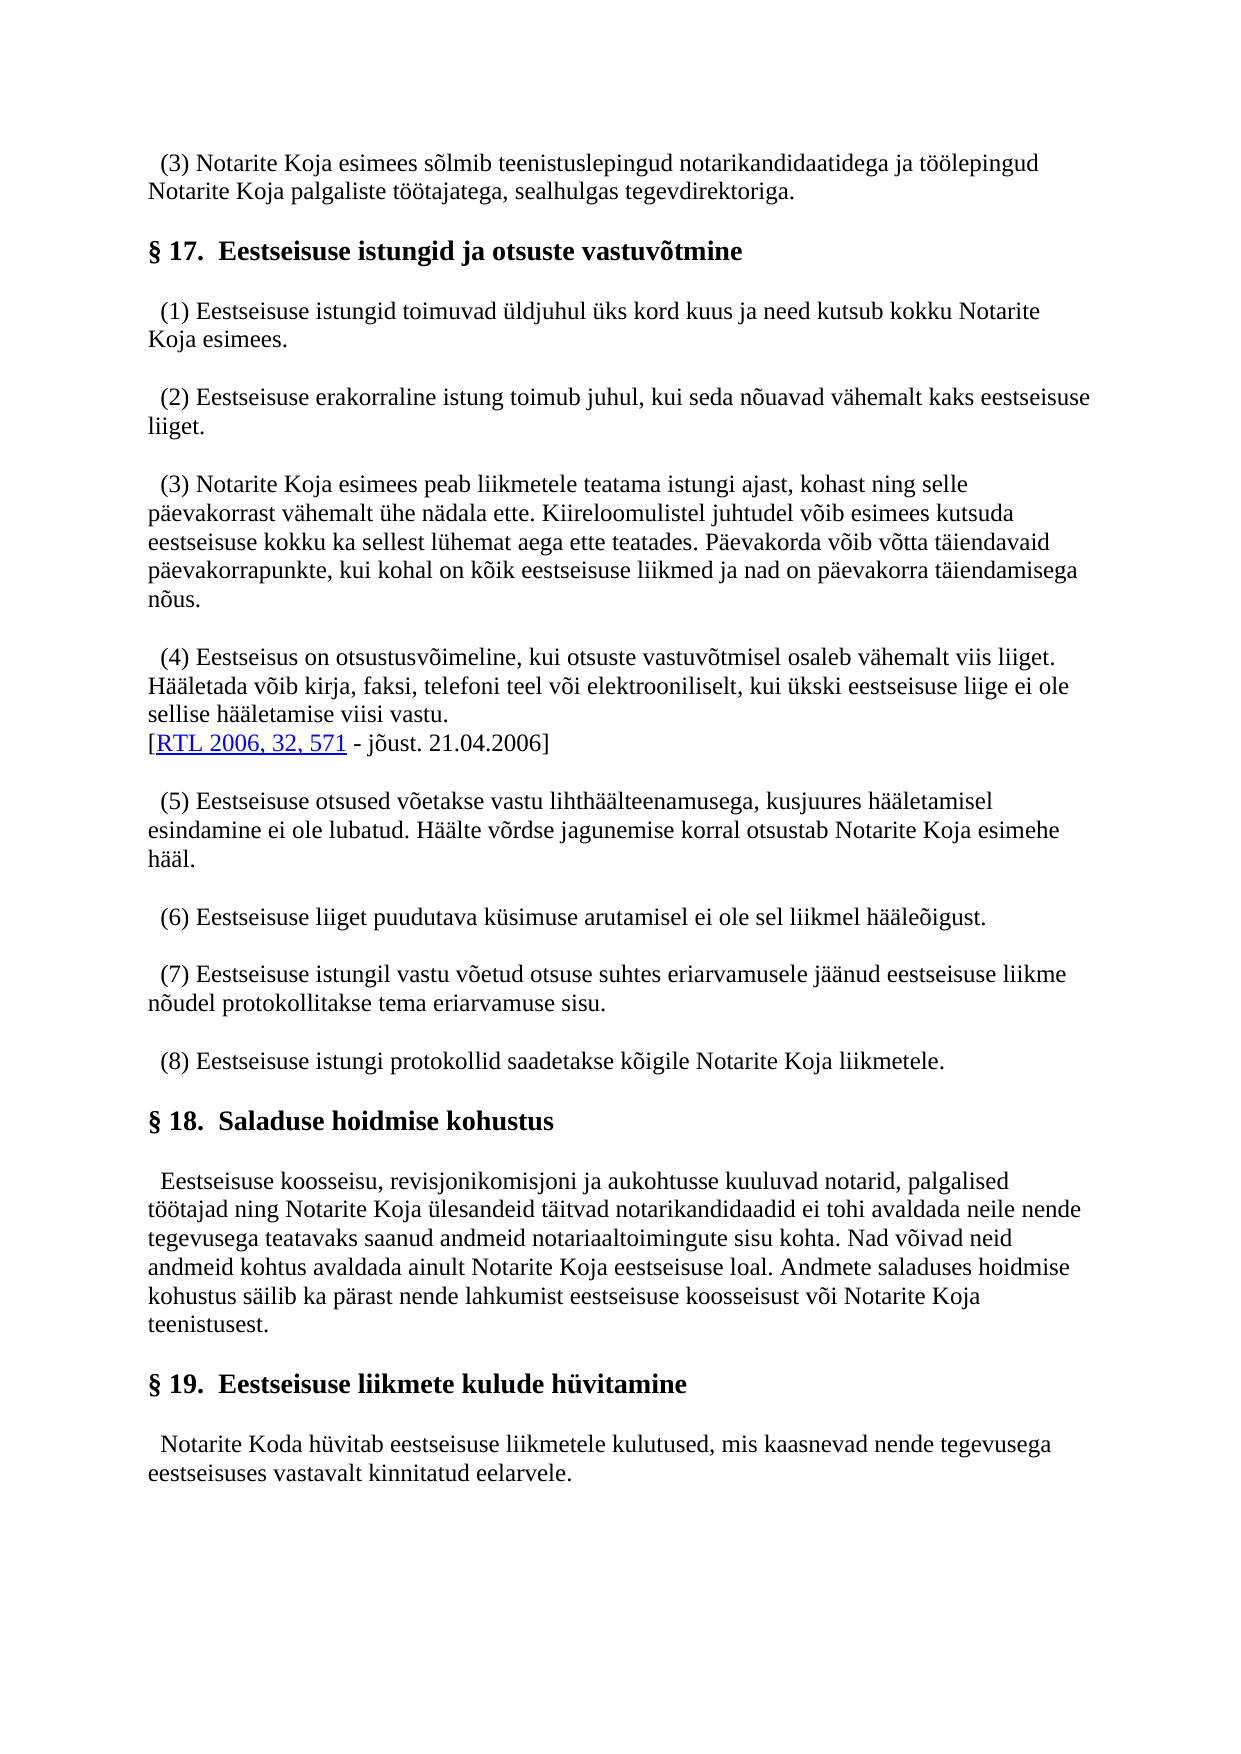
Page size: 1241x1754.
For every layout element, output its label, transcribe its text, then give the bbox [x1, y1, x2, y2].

text (6) Eestseisuse liiget puudutava küsimuse arutamisel ei ole sel liikmel hääleõigust. [148, 902, 1093, 930]
text Eestseisuse koosseisu, revisjonikomisjoni ja aukohtusse kuuluvad notarid, palgalised töötajad ning Notarite Koja ülesandeid täitvad notarikandidaadid ei tohi avaldada neile nende tegevusega teatavaks saanud andmeid notariaaltoimingute sisu kohta. Nad võivad neid andmeid kohtus avaldada ainult Notarite Koja eestseisuse loal. Andmete saladuses hoidmise kohustus säilib ka pärast nende lahkumist eestseisuse koosseisust või Notarite Koja teenistusest. [148, 1166, 1093, 1338]
text § 17. Eestseisuse istungid ja otsuste vastuvõtmine [148, 234, 1093, 267]
text (8) Eestseisuse istungi protokollid saadetakse kõigile Notarite Koja liikmetele. [148, 1046, 1093, 1075]
text (1) Eestseisuse istungid toimuvad üldjuhul üks kord kuus ja need kutsub kokku Notarite Koja esimees. [148, 296, 1093, 353]
text (5) Eestseisuse otsused võetakse vastu lihthäälteenamusega, kusjuures hääletamisel esindamine ei ole lubatud. Häälte võrdse jagunemise korral otsustab Notarite Koja esimehe hääl. [148, 786, 1093, 872]
text § 18. Saladuse hoidmise kohustus [148, 1104, 1093, 1137]
text (3) Notarite Koja esimees sõlmib teenistuslepingud notarikandidaatidega ja töölepingud Notarite Koja palgaliste töötajatega, sealhulgas tegevdirektoriga. [148, 148, 1093, 205]
text (3) Notarite Koja esimees peab liikmetele teatama istungi ajast, kohast ning selle päevakorrast vähemalt ühe nädala ette. Kiireloomulistel juhtudel võib esimees kutsuda eestseisuse kokku ka sellest lühemat aega ette teatades. Päevakorda võib võtta täiendavaid päevakorrapunkte, kui kohal on kõik eestseisuse liikmed ja nad on päevakorra täiendamisega nõus. [148, 469, 1093, 613]
text § 19. Eestseisuse liikmete kulude hüvitamine [148, 1367, 1093, 1400]
text Notarite Koda hüvitab eestseisuse liikmetele kulutused, mis kaasnevad nende tegevusega eestseisuses vastavalt kinnitatud eelarvele. [148, 1429, 1093, 1486]
text (4) Eestseisus on otsustusvõimeline, kui otsuste vastuvõtmisel osaleb vähemalt viis liiget. Hääletada võib kirja, faksi, telefoni teel või elektrooniliselt, kui ükski eestseisuse liige ei ole sellise hääletamise viisi vastu. [RTL 2006, 32, 571 - jõust. 21.04.2006] [148, 642, 1093, 757]
text (2) Eestseisuse erakorraline istung toimub juhul, kui seda nõuavad vähemalt kaks eestseisuse liiget. [148, 382, 1093, 440]
text (7) Eestseisuse istungil vastu võetud otsuse suhtes eriarvamusele jäänud eestseisuse liikme nõudel protokollitakse tema eriarvamuse sisu. [148, 959, 1093, 1017]
